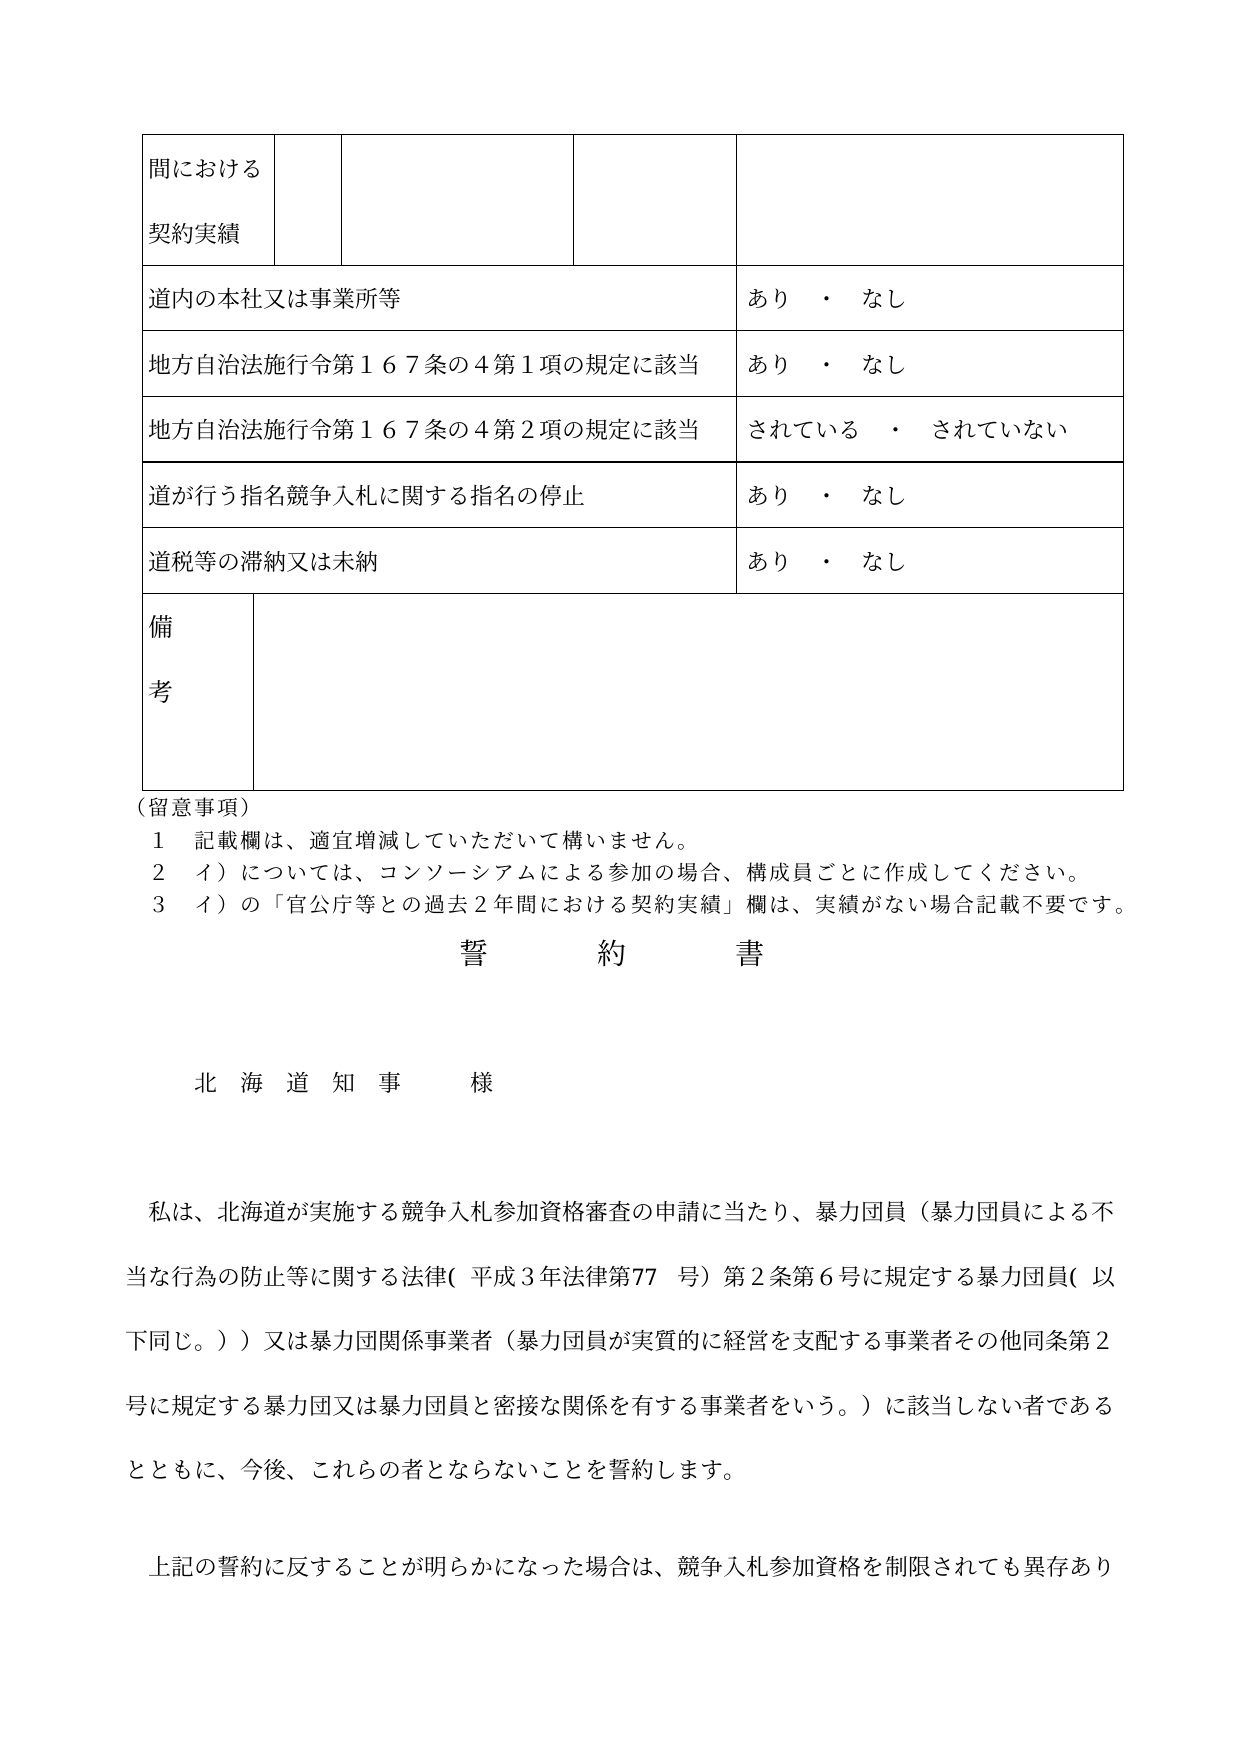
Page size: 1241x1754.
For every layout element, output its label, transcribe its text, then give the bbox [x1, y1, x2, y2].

table_cell 道内の本社又は事業所等 [143, 266, 736, 330]
table_cell 道が行う指名競争入札に関する指名の停止 [143, 463, 736, 527]
table_cell あり ・ なし [737, 266, 1123, 330]
text 北 海 道 知 事 様 [125, 1049, 1115, 1114]
table_cell [254, 594, 1123, 790]
table_cell 備 考 [143, 594, 253, 790]
table_cell あり ・ なし [737, 463, 1123, 527]
table_cell [737, 135, 1123, 264]
table_cell 官公庁等との過去２年間における契約実績 [143, 135, 274, 264]
table_cell あり ・ なし [737, 331, 1123, 396]
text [125, 1533, 1115, 1598]
table_cell [574, 135, 736, 264]
table_cell あり ・ なし [737, 528, 1123, 593]
table_cell 道税等の滞納又は未納 [143, 528, 736, 593]
table_cell 地方自治法施行令第１６７条の４第１項の規定に該当 [143, 331, 736, 396]
text 誓 約 書 [125, 920, 1115, 984]
text （留意事項） [125, 791, 1115, 823]
table_cell [275, 135, 341, 264]
table_cell [342, 135, 573, 264]
table_cell 地方自治法施行令第１６７条の４第２項の規定に該当 [143, 397, 736, 461]
text １ 記載欄は、適宜増減していただいて構いません。 [125, 823, 1115, 855]
text ２ イ）については、コンソーシアムによる参加の場合、構成員ごとに作成してください。 [125, 855, 1115, 888]
text ３ イ）の「官公庁等との過去２年間における契約実績」欄は、実績がない場合記載不要です。 [125, 888, 1115, 920]
text 私は、北海道が実施する競争入札参加資格審査の申請に当たり、暴力団員（暴力団員による不当な行為の防止等に関する法律(平成３年法律第77号）第２条第６号に規定する暴力団員(以下同じ。））又は暴力団関係事業者（暴力団員が実質的に経営を支配する事業者その他同条第２号に規定する暴力団又は暴力団員と密接な関係を有する事業者をいう。）に該当しない者であるとともに、今後、これらの者とならないことを誓約します。 [125, 1178, 1115, 1501]
table_cell されている ・ されていない [737, 397, 1123, 461]
